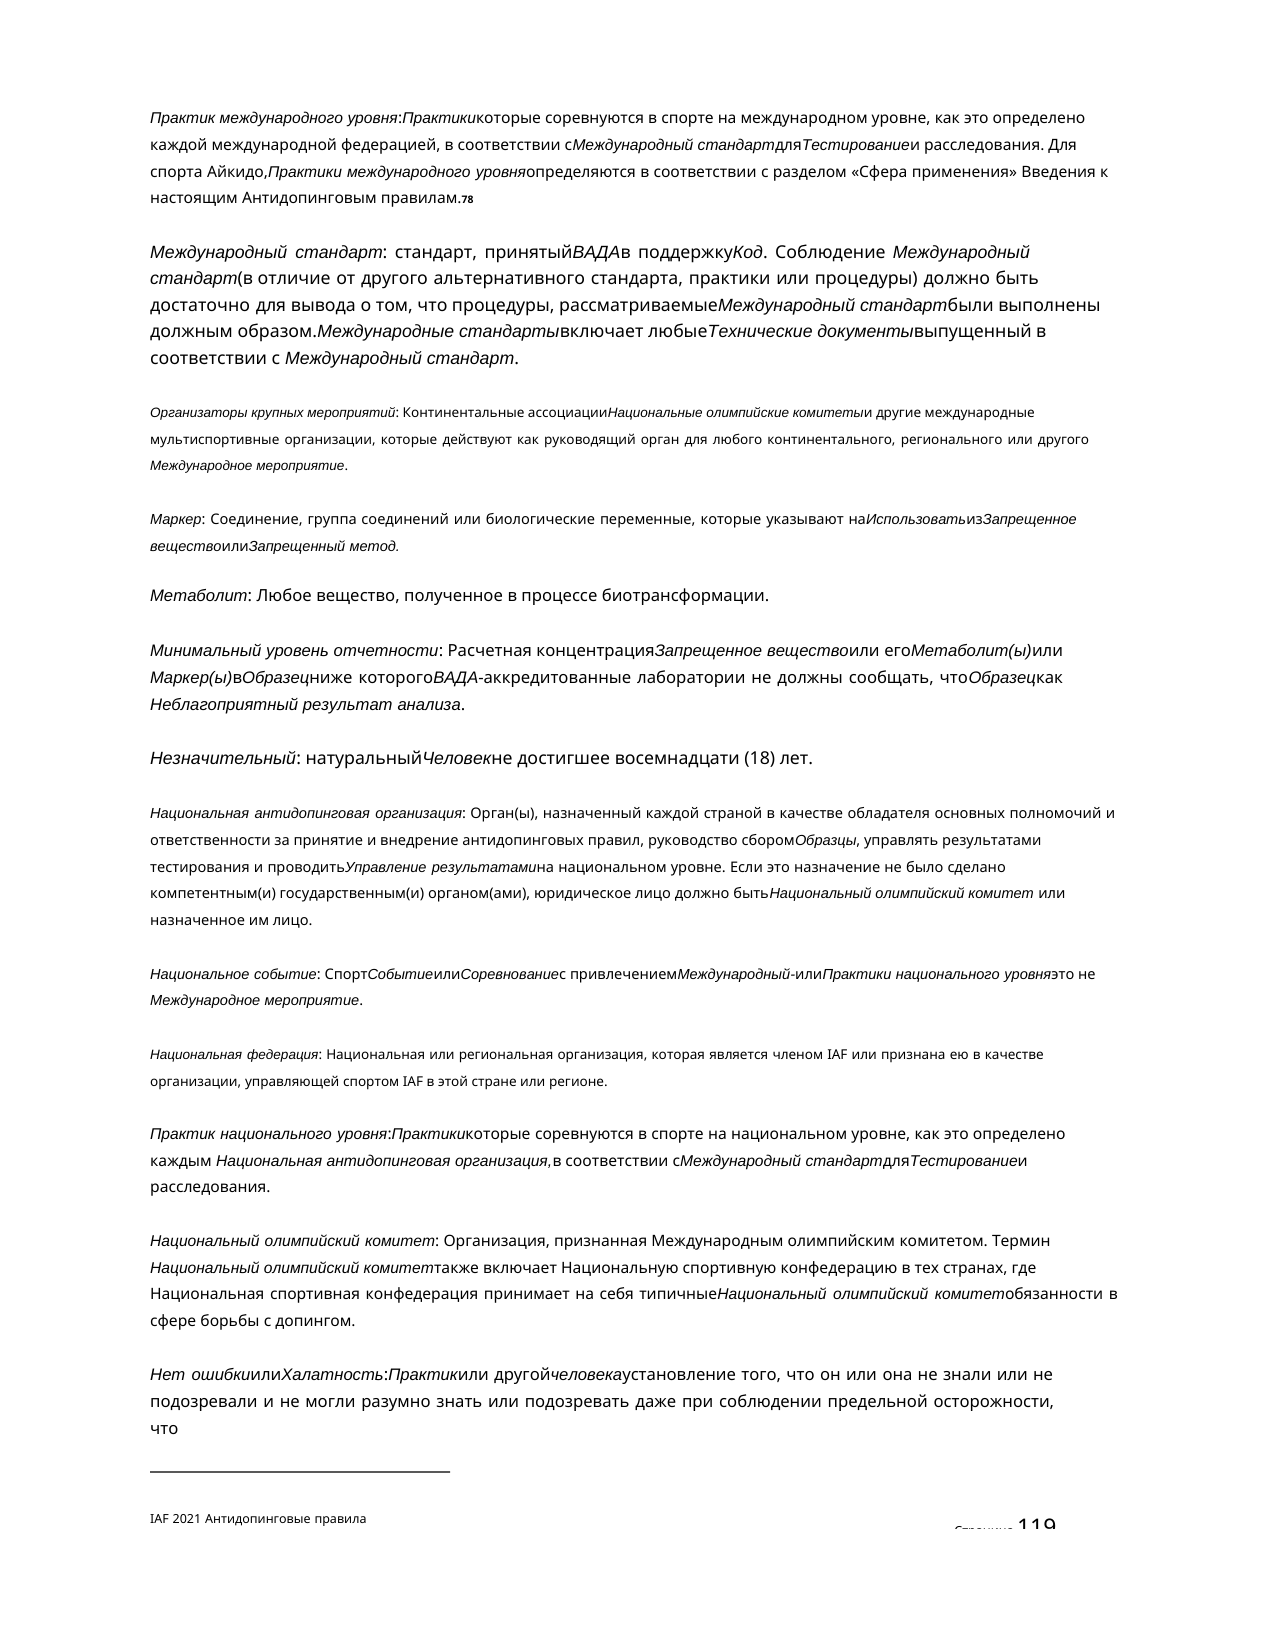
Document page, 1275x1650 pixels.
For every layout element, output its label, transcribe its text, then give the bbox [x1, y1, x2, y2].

text Нет ошибкиилиХалатность:Практикили другойчеловекаустановление того, что он или она не знали или не подозревали и не могли разумно знать или подозревать даже при соблюдении предельной осторожности, что [150, 1362, 1071, 1439]
text Практик национального уровня:Практикикоторые соревнуются в спорте на национальном уровне, как это определено каждым Национальная антидопинговая организация,в соответствии сМеждународный стандартдляТестированиеи расследования. [150, 1123, 1122, 1197]
text Международное мероприятие. [150, 990, 1142, 1010]
text Национальное событие: СпортСобытиеилиСоревнованиес привлечениемМеждународный-илиПрактики национального уровняэто не [150, 964, 1142, 984]
text Минимальный уровень отчетности: Расчетная концентрацияЗапрещенное веществоили егоМетаболит(ы)или Маркер(ы)вОбразецниже которогоВАДА-аккредитованные лаборатории не должны сообщать, чтоОбразецкак Неблагоприятный результат анализа. [150, 638, 1063, 715]
text Международный стандарт: стандарт, принятыйВАДАв поддержкуКод. Соблюдение Международный стандарт(в отличие от другого альтернативного стандарта, практики или процедуры) должно быть достаточно для вывода о том, что процедуры, рассматриваемыеМеждународный стандартбыли выполнены должным образом.Международные стандартывключает любыеТехнические документывыпущенный в соответствии с Международный стандарт. [150, 239, 1124, 369]
text Национальная антидопинговая организация: Орган(ы), назначенный каждой страной в качестве обладателя основных полномочий и ответственности за принятие и внедрение антидопинговых правил, руководство сборомОбразцы, управлять результатами тестирования и проводитьУправление результатамина национальном уровне. Если это назначение не было сделано компетентным(и) государственным(и) органом(ами), юридическое лицо должно бытьНациональный олимпийский комитет или назначенное им лицо. [150, 803, 1123, 930]
text Незначительный: натуральныйЧеловекне достигшее восемнадцати (18) лет. [150, 746, 1142, 770]
text Метаболит: Любое вещество, полученное в процессе биотрансформации. [150, 584, 1142, 607]
text Маркер: Соединение, группа соединений или биологические переменные, которые указывают наИспользоватьизЗапрещенное веществоилиЗапрещенный метод. [150, 509, 1142, 555]
text Национальный олимпийский комитет: Организация, признанная Международным олимпийским комитетом. Термин Национальный олимпийский комитеттакже включает Национальную спортивную конфедерацию в тех странах, где Национальная спортивная конфедерация принимает на себя типичныеНациональный олимпийский комитетобязанности в сфере борьбы с допингом. [150, 1230, 1122, 1331]
text Практик международного уровня:Практикикоторые соревнуются в спорте на международном уровне, как это определено каждой международной федерацией, в соответствии сМеждународный стандартдляТестированиеи расследования. Для спорта Айкидо,Практики международного уровняопределяются в соответствии с разделом «Сфера применения» Введения к настоящим Антидопинговым правилам.78 [150, 107, 1128, 208]
text Национальная федерация: Национальная или региональная организация, которая является членом IAF или признана ею в качестве организации, управляющей спортом IAF в этой стране или регионе. [150, 1045, 1113, 1090]
text Организаторы крупных мероприятий: Континентальные ассоциацииНациональные олимпийские комитетыи другие международные мультиспортивные организации, которые действуют как руководящий орган для любого континентального, регионального или другого Международное мероприятие. [150, 403, 1142, 475]
